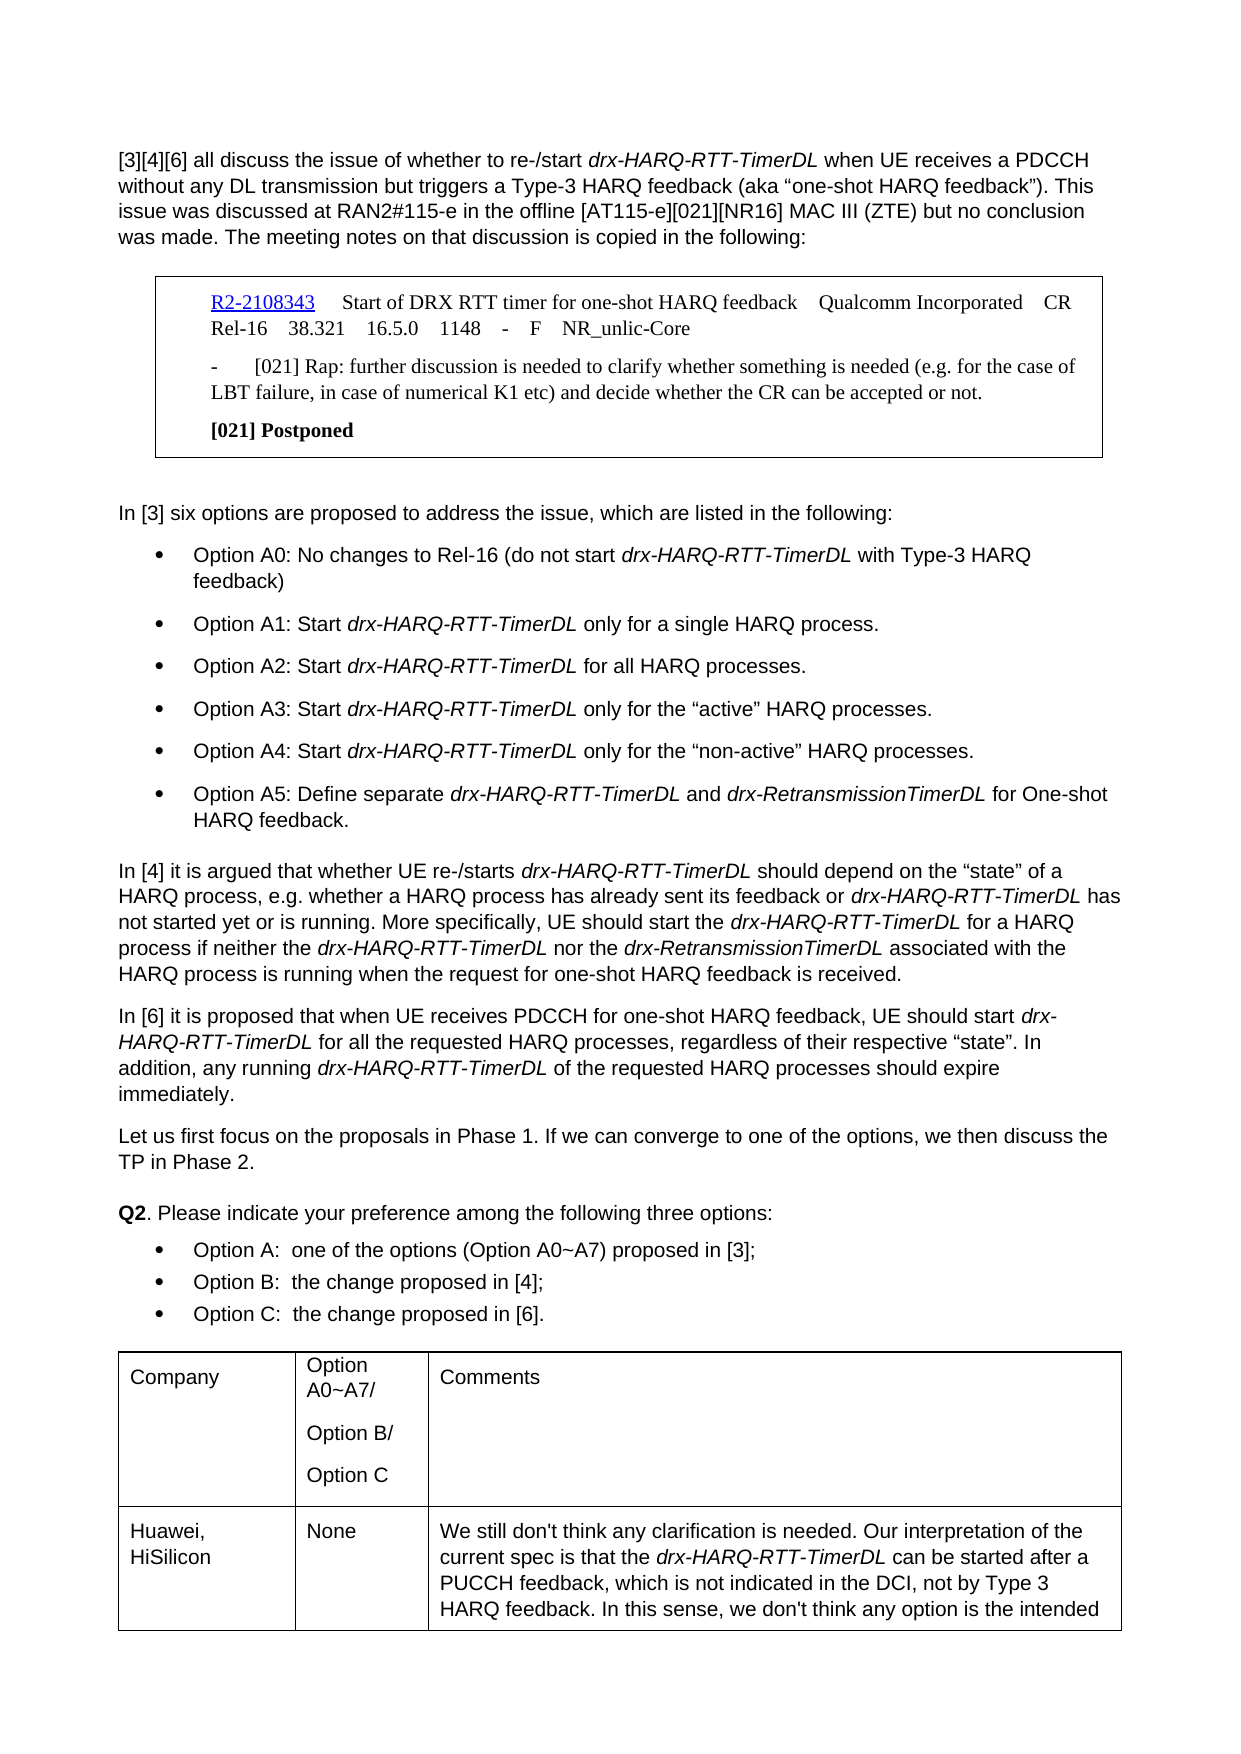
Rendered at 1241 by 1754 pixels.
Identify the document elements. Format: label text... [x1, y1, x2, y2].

text In [6] it is proposed that when UE receives PDCCH for one-shot HARQ feedback, UE should start drx-HARQ-RTT-TimerDL for all the requested HARQ processes, regardless of their respective “state”. In addition, any running drx-HARQ-RTT-TimerDL of the requested HARQ processes should expire immediately. [118, 1004, 1122, 1106]
list Option A5: Define separate drx-HARQ-RTT-TimerDL and drx-RetransmissionTimerDL for One-shot HARQ feedback. [156, 782, 1122, 832]
table_header R2-2108343 Start of DRX RTT timer for one-shot HARQ feedback Qualcomm Incorporated CR Rel-16 38.321 16.5.0 1148 - F NR_unlic-Core - [021] Rap: further discussion is needed to clarify whether something is needed (e.g. for the case of LBT failure, in case of numerical K1 etc) and decide whether the CR can be accepted or not. [021] Postponed [156, 277, 1102, 457]
table_header Company [119, 1353, 295, 1506]
list Option A0: No changes to Rel-16 (do not start drx-HARQ-RTT-TimerDL with Type-3 HARQ feedback) [156, 543, 1122, 593]
text Q2. Please indicate your preference among the following three options: [118, 1201, 1133, 1225]
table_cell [429, 1507, 1121, 1630]
table_header Option A0~A7/ Option B/ Option C [296, 1353, 428, 1506]
text Let us first focus on the proposals in Phase 1. If we can converge to one of the options, we then discuss the TP in Phase 2. [118, 1124, 1122, 1174]
table_cell Huawei, HiSilicon [119, 1507, 295, 1630]
list Option A: one of the options (Option A0~A7) proposed in [3]; [156, 1237, 1133, 1262]
text In [4] it is argued that whether UE re-/starts drx-HARQ-RTT-TimerDL should depend on the “state” of a HARQ process, e.g. whether a HARQ process has already sent its feedback or drx-HARQ-RTT-TimerDL has not started yet or is running. More specifically, UE should start the drx-HARQ-RTT-TimerDL for a HARQ process if neither the drx-HARQ-RTT-TimerDL nor the drx-RetransmissionTimerDL associated with the HARQ process is running when the request for one-shot HARQ feedback is received. [118, 858, 1122, 986]
text [3][4][6] all discuss the issue of whether to re-/start drx-HARQ-RTT-TimerDL when UE receives a PDCCH without any DL transmission but triggers a Type-3 HARQ feedback (aka “one-shot HARQ feedback”). This issue was discussed at RAN2#115-e in the offline [AT115-e][021][NR16] MAC III (ZTE) but no conclusion was made. The meeting notes on that discussion is copied in the following: [118, 148, 1122, 249]
list Option B: the change proposed in [4]; [156, 1270, 1133, 1294]
list Option C: the change proposed in [6]. [156, 1302, 1133, 1326]
table_header Comments [429, 1353, 1121, 1506]
list Option A2: Start drx-HARQ-RTT-TimerDL for all HARQ processes. [156, 654, 1122, 678]
list Option A3: Start drx-HARQ-RTT-TimerDL only for the “active” HARQ processes. [156, 697, 1122, 721]
list Option A4: Start drx-HARQ-RTT-TimerDL only for the “non-active” HARQ processes. [156, 739, 1122, 763]
text In [3] six options are proposed to address the issue, which are listed in the following: [118, 500, 1122, 524]
table_cell None [296, 1507, 428, 1630]
list Option A1: Start drx-HARQ-RTT-TimerDL only for a single HARQ process. [156, 611, 1122, 635]
